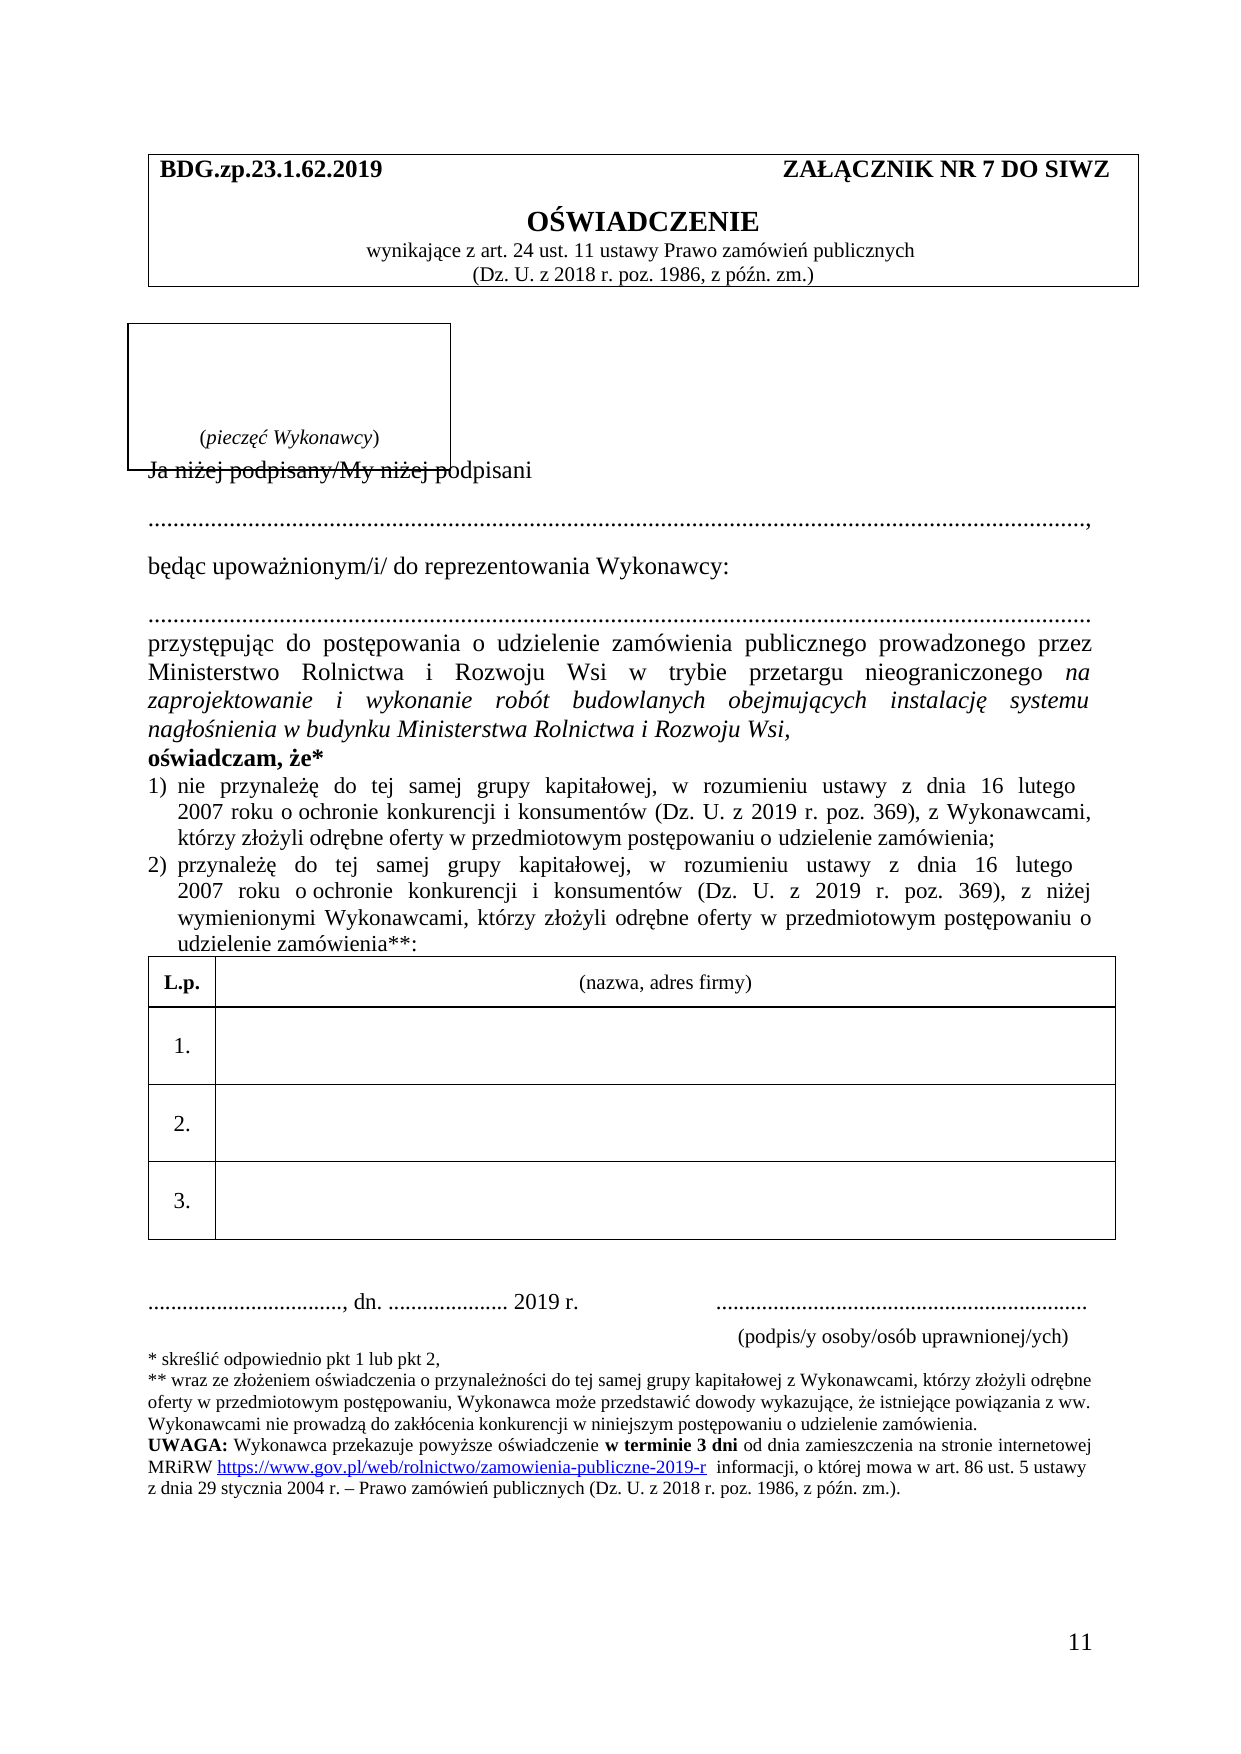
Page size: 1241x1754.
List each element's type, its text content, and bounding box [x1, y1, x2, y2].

text ......................................................................................................................................................, [148, 503, 1092, 532]
table_header L.p. [149, 957, 215, 1006]
text przystępując do postępowania o udzielenie zamówienia publicznego prowadzonego przez Ministerstwo Rolnictwa i Rozwoju Wsi w trybie przetargu nieograniczonego na zaprojektowanie i wykonanie robót budowlanych obejmujących instalację systemu nagłośnienia w budynku Ministerstwa Rolnictwa i Rozwoju Wsi, [148, 628, 1092, 743]
text oświadczam, że* [148, 743, 1092, 772]
text ** wraz ze złożeniem oświadczenia o przynależności do tej samej grupy kapitałowej z Wykonawcami, którzy złożyli odrębne oferty w przedmiotowym postępowaniu, Wykonawca może przedstawić dowody wykazujące, że istniejące powiązania z ww. Wykonawcami nie prowadzą do zakłócenia konkurencji w niniejszym postępowaniu o udzielenie zamówienia. [148, 1369, 1092, 1434]
text .................................., dn. ..................... 2019 r. ................................................................. [148, 1288, 1092, 1314]
table_header BDG.zp.23.1.62.2019 ZAŁĄCZNIK NR 7 DO SIWZ [149, 155, 1138, 183]
text UWAGA: Wykonawca przekazuje powyższe oświadczenie w terminie 3 dni od dnia zamieszczenia na stronie internetowej MRiRW https://www.gov.pl/web/rolnictwo/zamowienia-publiczne-2019-r informacji, o której mowa w art. 86 ust. 5 ustawy z dnia 29 stycznia 2004 r. – Prawo zamówień publicznych (Dz. U. z 2018 r. poz. 1986, z późn. zm.). [148, 1434, 1092, 1499]
table_cell OŚWIADCZENIE wynikające z art. 24 ust. 11 ustawy Prawo zamówień publicznych (Dz. U. z 2018 r. poz. 1986, z późn. zm.) [149, 183, 1138, 286]
list przynależę do tej samej grupy kapitałowej, w rozumieniu ustawy z dnia 16 lutego 2007 roku o ochronie konkurencji i konsumentów (Dz. U. z 2019 r. poz. 369), z niżej wymienionymi Wykonawcami, którzy złożyli odrębne oferty w przedmiotowym postępowaniu o udzielenie zamówienia**: [148, 851, 1092, 956]
text ....................................................................................................................................................... [148, 599, 1092, 628]
list nie przynależę do tej samej grupy kapitałowej, w rozumieniu ustawy z dnia 16 lutego 2007 roku o ochronie konkurencji i konsumentów (Dz. U. z 2019 r. poz. 369), z Wykonawcami, którzy złożyli odrębne oferty w przedmiotowym postępowaniu o udzielenie zamówienia; [148, 772, 1092, 851]
text będąc upoważnionym/i/ do reprezentowania Wykonawcy: [148, 551, 1092, 580]
text * skreślić odpowiednio pkt 1 lub pkt 2, [148, 1348, 1092, 1369]
table_cell 2. [149, 1085, 215, 1161]
table_cell 1. [149, 1008, 215, 1084]
table_cell [216, 1008, 1115, 1084]
table_header (nazwa, adres firmy) [216, 957, 1115, 1006]
table_cell [216, 1162, 1115, 1238]
text (podpis/y osoby/osób uprawnionej/ych) [738, 1324, 1092, 1348]
table_cell 3. [149, 1162, 215, 1238]
table_cell [216, 1085, 1115, 1161]
text Ja niżej podpisany/My niżej podpisani [148, 456, 1092, 484]
text (pieczęć Wykonawcy) [129, 424, 450, 452]
